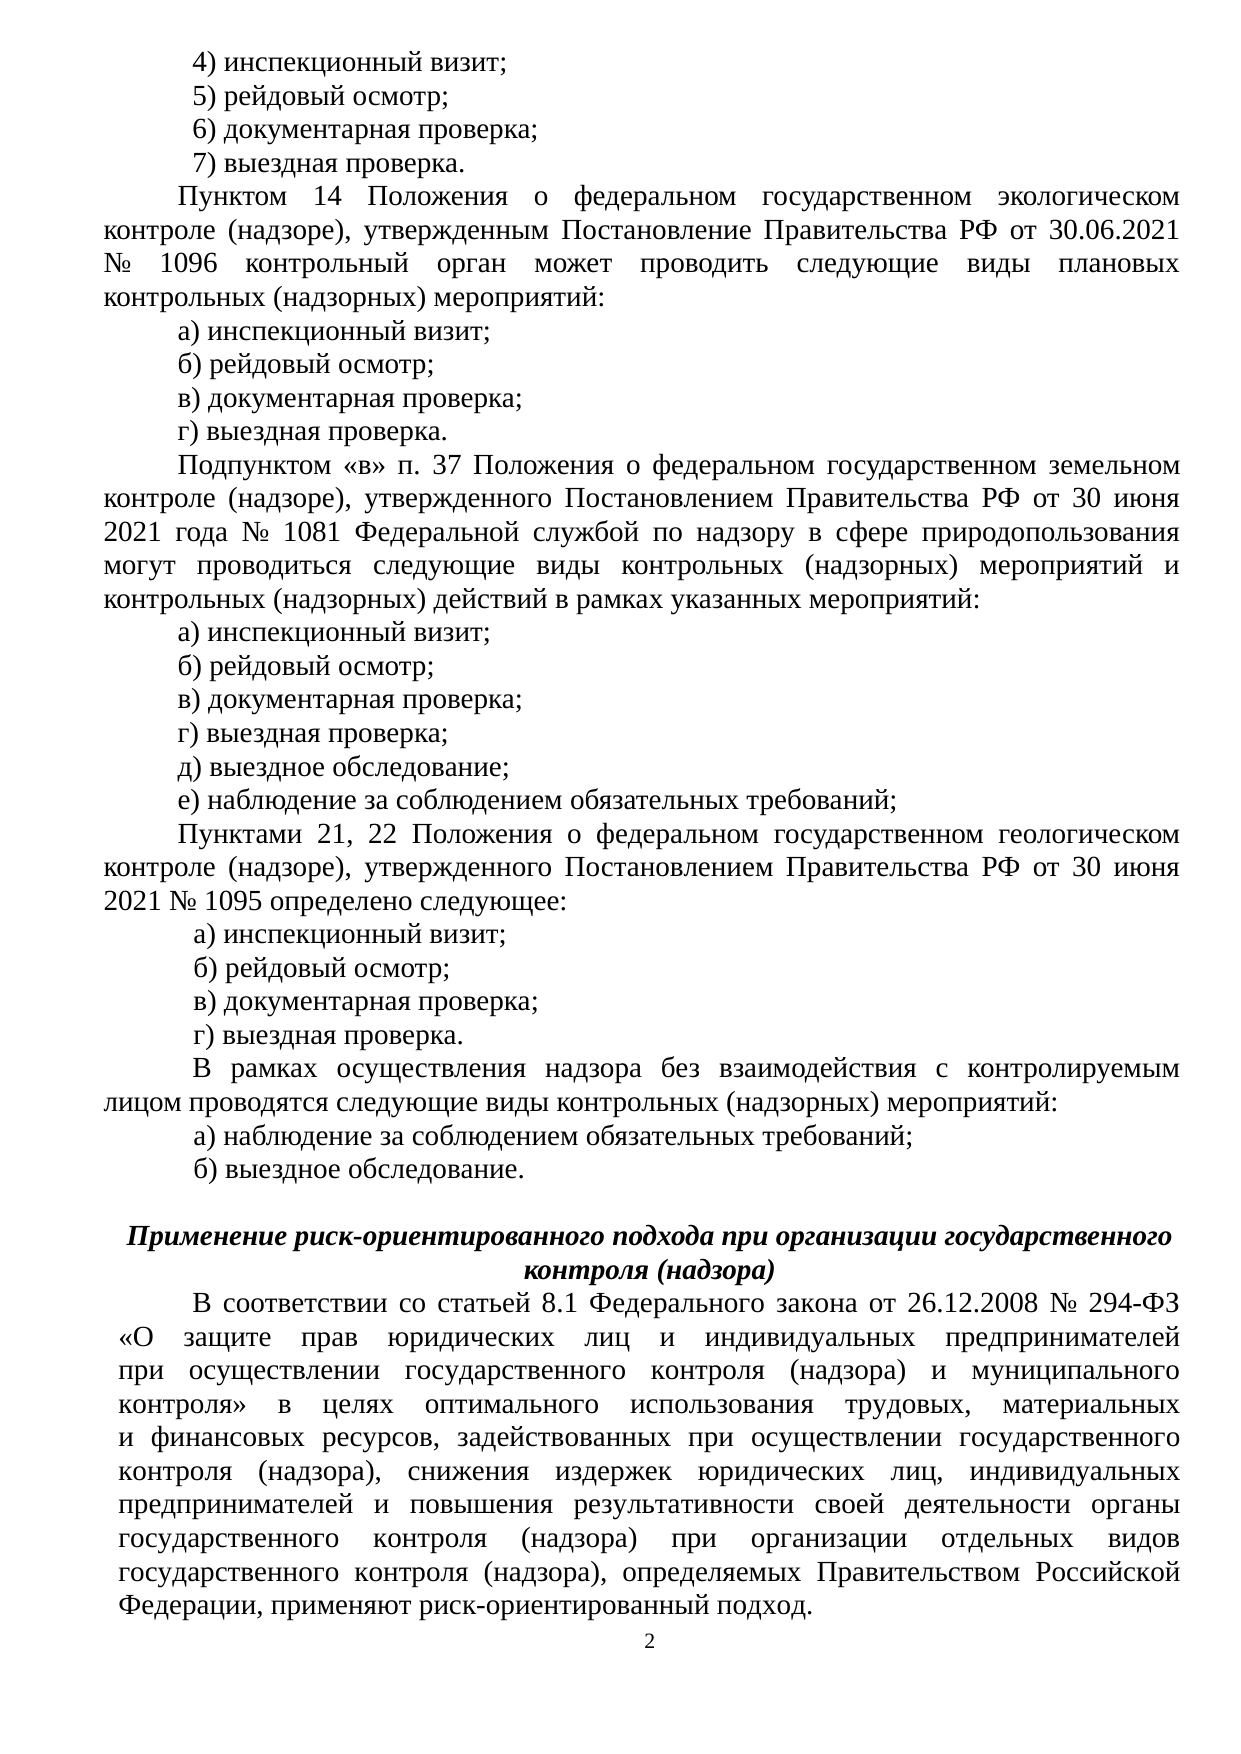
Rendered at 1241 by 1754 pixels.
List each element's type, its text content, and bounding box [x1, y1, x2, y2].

text б) рейдовый осмотр; [193, 950, 1181, 983]
text е) наблюдение за соблюдением обязательных требований; [103, 782, 1181, 816]
text в) документарная проверка; [103, 380, 1181, 413]
text г) выездная проверка. [103, 413, 1181, 447]
text б) выездное обследование. [193, 1151, 1181, 1185]
text в) документарная проверка; [193, 983, 1181, 1017]
text а) наблюдение за соблюдением обязательных требований; [193, 1118, 1181, 1151]
text Пунктами 21, 22 Положения о федеральном государственном геологическом контроле (надзоре), утвержденного Постановлением Правительства РФ от 30 июня 2021 № 1095 определено следующее: [103, 816, 1181, 916]
text 7) выездная проверка. [118, 145, 1181, 178]
text а) инспекционный визит; [103, 614, 1181, 648]
text Подпунктом «в» п. 37 Положения о федеральном государственном земельном контроле (надзоре), утвержденного Постановлением Правительства РФ от 30 июня 2021 года № 1081 Федеральной службой по надзору в сфере природопользования могут проводиться следующие виды контрольных (надзорных) мероприятий и контрольных (надзорных) действий в рамках указанных мероприятий: [103, 447, 1181, 614]
text 4) инспекционный визит; [118, 44, 1181, 78]
text г) выездная проверка; [103, 715, 1181, 749]
text В соответствии со статьей 8.1 Федерального закона от 26.12.2008 № 294-ФЗ «О защите прав юридических лиц и индивидуальных предпринимателей при осуществлении государственного контроля (надзора) и муниципального контроля» в целях оптимального использования трудовых, материальных и финансовых ресурсов, задействованных при осуществлении государственного контроля (надзора), снижения издержек юридических лиц, индивидуальных предпринимателей и повышения результативности своей деятельности органы государственного контроля (надзора) при организации отдельных видов государственного контроля (надзора), определяемых Правительством Российской Федерации, применяют риск-ориентированный подход. [118, 1285, 1181, 1621]
text Пунктом 14 Положения о федеральном государственном экологическом контроле (надзоре), утвержденным Постановление Правительства РФ от 30.06.2021 № 1096 контрольный орган может проводить следующие виды плановых контрольных (надзорных) мероприятий: [103, 178, 1181, 313]
text в) документарная проверка; [103, 682, 1181, 715]
text б) рейдовый осмотр; [103, 648, 1181, 682]
text а) инспекционный визит; [103, 313, 1181, 346]
text 6) документарная проверка; [118, 111, 1181, 145]
text а) инспекционный визит; [193, 916, 1181, 950]
text 5) рейдовый осмотр; [118, 78, 1181, 111]
text В рамках осуществления надзора без взаимодействия с контролируемым лицом проводятся следующие виды контрольных (надзорных) мероприятий: [103, 1051, 1181, 1118]
text г) выездная проверка. [193, 1017, 1181, 1051]
text д) выездное обследование; [103, 749, 1181, 782]
text Применение риск-ориентированного подхода при организации государственного контроля (надзора) [118, 1218, 1181, 1285]
text б) рейдовый осмотр; [103, 346, 1181, 380]
